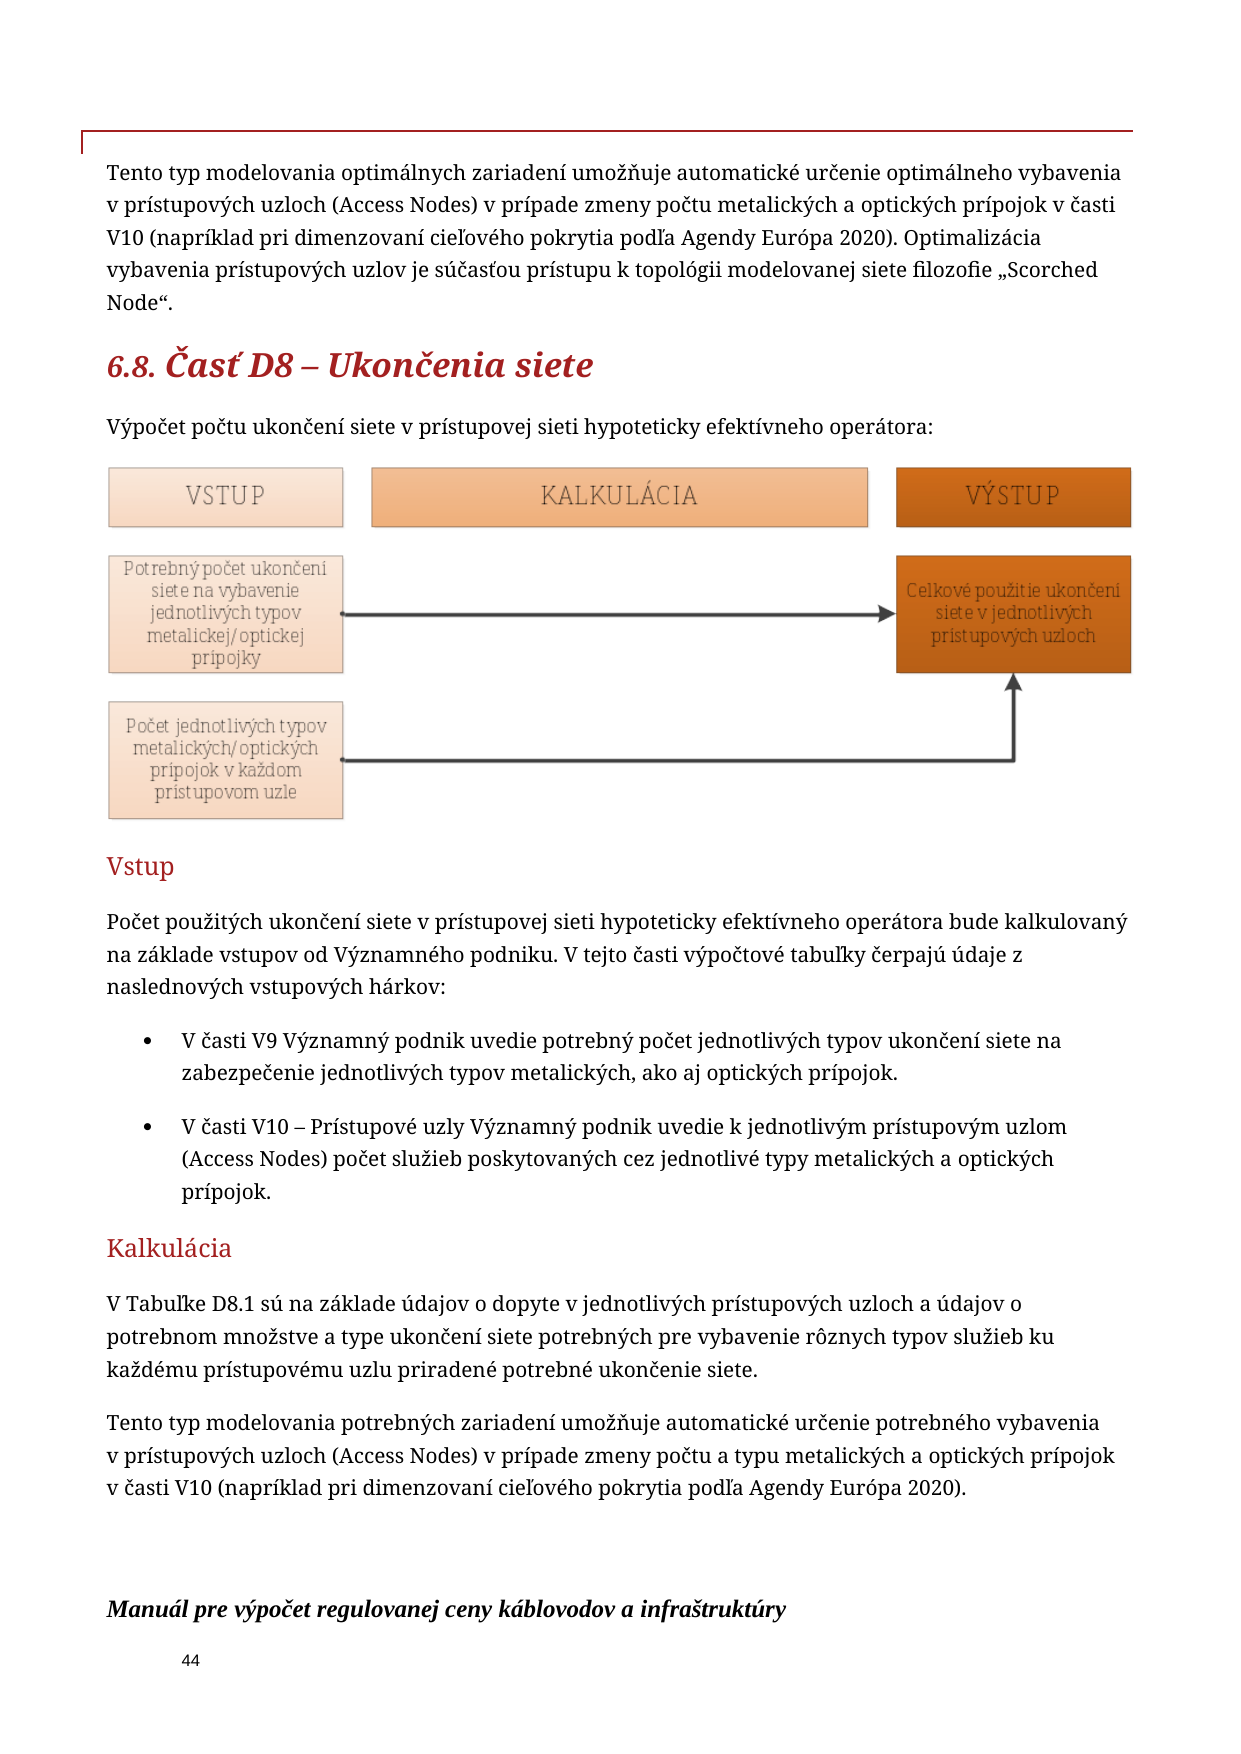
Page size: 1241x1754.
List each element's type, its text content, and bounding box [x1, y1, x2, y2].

subtitle Časť D8 – Ukončenia siete [106, 342, 1134, 387]
text Tento typ modelovania optimálnych zariadení umožňuje automatické určenie optimálneho vybavenia v prístupových uzloch (Access Nodes) v prípade zmeny počtu metalických a optických prípojok v časti V10 (napríklad pri dimenzovaní cieľového pokrytia podľa Agendy Európa 2020). Optimalizácia vybavenia prístupových uzlov je súčasťou prístupu k topológii modelovanej siete filozofie „Scorched Node“. [106, 128, 1134, 317]
text Tento typ modelovania potrebných zariadení umožňuje automatické určenie potrebného vybavenia v prístupových uzloch (Access Nodes) v prípade zmeny počtu a typu metalických a optických prípojok v časti V10 (napríklad pri dimenzovaní cieľového pokrytia podľa Agendy Európa 2020). [106, 1408, 1134, 1502]
subtitle Vstup [106, 848, 1134, 882]
list V časti V9 Významný podnik uvedie potrebný počet jednotlivých typov ukončení siete na zabezpečenie jednotlivých typov metalických, ako aj optických prípojok. [144, 1026, 1134, 1087]
subtitle Kalkulácia [106, 1231, 1134, 1264]
list V časti V10 – Prístupové uzly Významný podnik uvedie k jednotlivým prístupovým uzlom (Access Nodes) počet služieb poskytovaných cez jednotlivé typy metalických a optických prípojok. [144, 1112, 1134, 1206]
text Výpočet počtu ukončení siete v prístupovej sieti hypoteticky efektívneho operátora: [106, 412, 1134, 441]
text Počet použitých ukončení siete v prístupovej sieti hypoteticky efektívneho operátora bude kalkulovaný na základe vstupov od Významného podniku. V tejto časti výpočtové tabuľky čerpajú údaje z naslednových vstupových hárkov: [106, 907, 1134, 1001]
text V Tabuľke D8.1 sú na základe údajov o dopyte v jednotlivých prístupových uzloch a údajov o potrebnom množstve a type ukončení siete potrebných pre vybavenie rôznych typov služieb ku každému prístupovému uzlu priradené potrebné ukončenie siete. [106, 1289, 1134, 1383]
